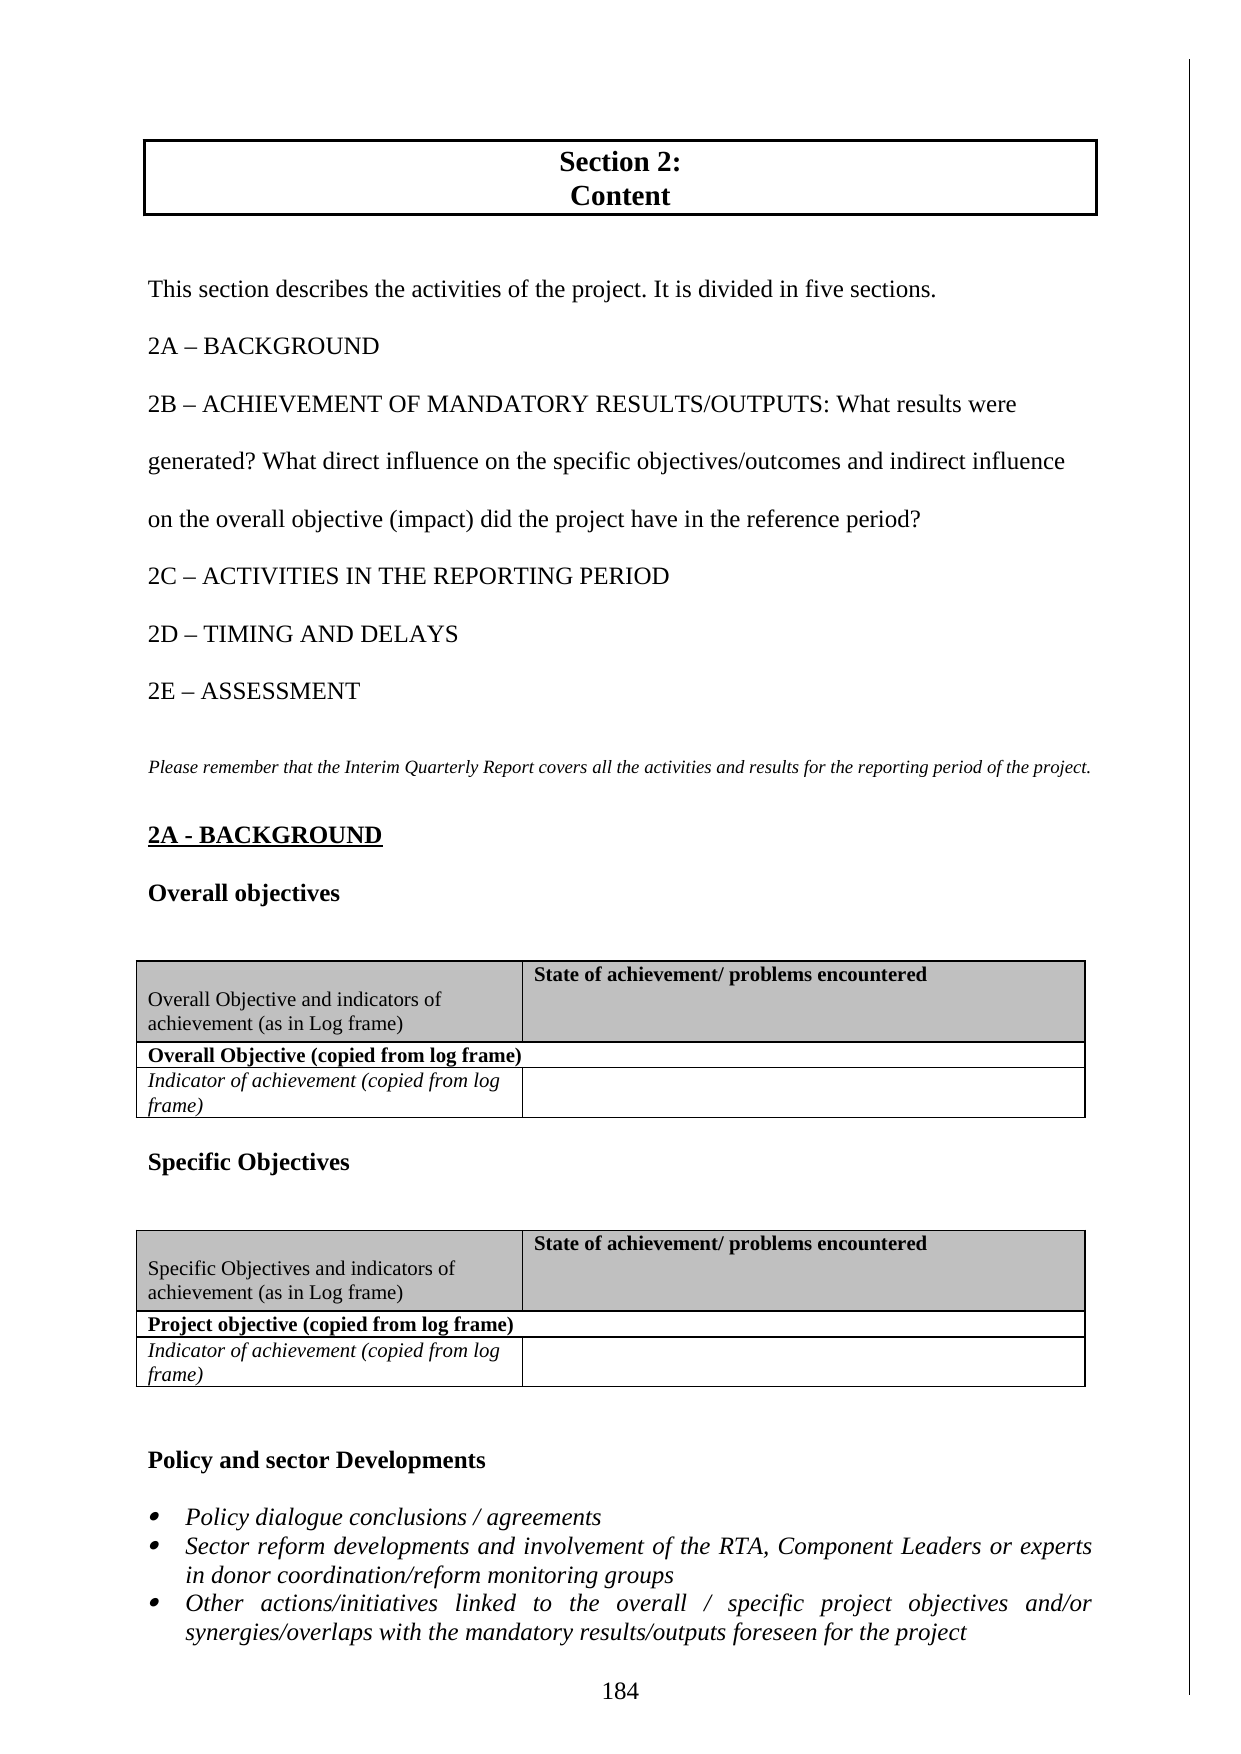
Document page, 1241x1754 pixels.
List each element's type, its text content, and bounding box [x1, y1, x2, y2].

text 2D – TIMING AND DELAYS [148, 619, 1093, 648]
list This section describes the activities of the project. It is divided in five sections. [148, 274, 1093, 303]
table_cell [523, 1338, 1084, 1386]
text 2A – BACKGROUND [148, 331, 1093, 360]
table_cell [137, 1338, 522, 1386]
text Overall objectives [148, 878, 1093, 906]
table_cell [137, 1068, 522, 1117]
list 2A - BACKGROUND [148, 820, 1093, 849]
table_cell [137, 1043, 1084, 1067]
text Policy and sector Developments [148, 1445, 1093, 1473]
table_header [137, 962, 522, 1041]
list Content [146, 172, 1095, 213]
list Other actions/initiatives linked to the overall / specific project objectives and/or synergies/overlaps with the mandatory results/outputs foreseen for the project [148, 1588, 1093, 1646]
list Section 2: [146, 142, 1095, 172]
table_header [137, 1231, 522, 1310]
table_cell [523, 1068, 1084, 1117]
text 2B – ACHIEVEMENT OF MANDATORY RESULTS/OUTPUTS: What results were generated? What direct influence on the specific objectives/outcomes and indirect influence on the overall objective (impact) did the project have in the reference period? [148, 389, 1093, 533]
text Specific Objectives [148, 1147, 1093, 1176]
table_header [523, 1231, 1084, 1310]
list Sector reform developments and involvement of the RTA, Component Leaders or experts in donor coordination/reform monitoring groups [148, 1531, 1093, 1588]
text 2E – ASSESSMENT [148, 676, 1093, 705]
text 2C – ACTIVITIES IN THE REPORTING PERIOD [148, 561, 1093, 590]
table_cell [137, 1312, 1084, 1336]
list Policy dialogue conclusions / agreements [148, 1502, 1093, 1531]
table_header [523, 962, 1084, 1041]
list Please remember that the Interim Quarterly Report covers all the activities and results for the reporting period of the project. [148, 756, 1093, 777]
